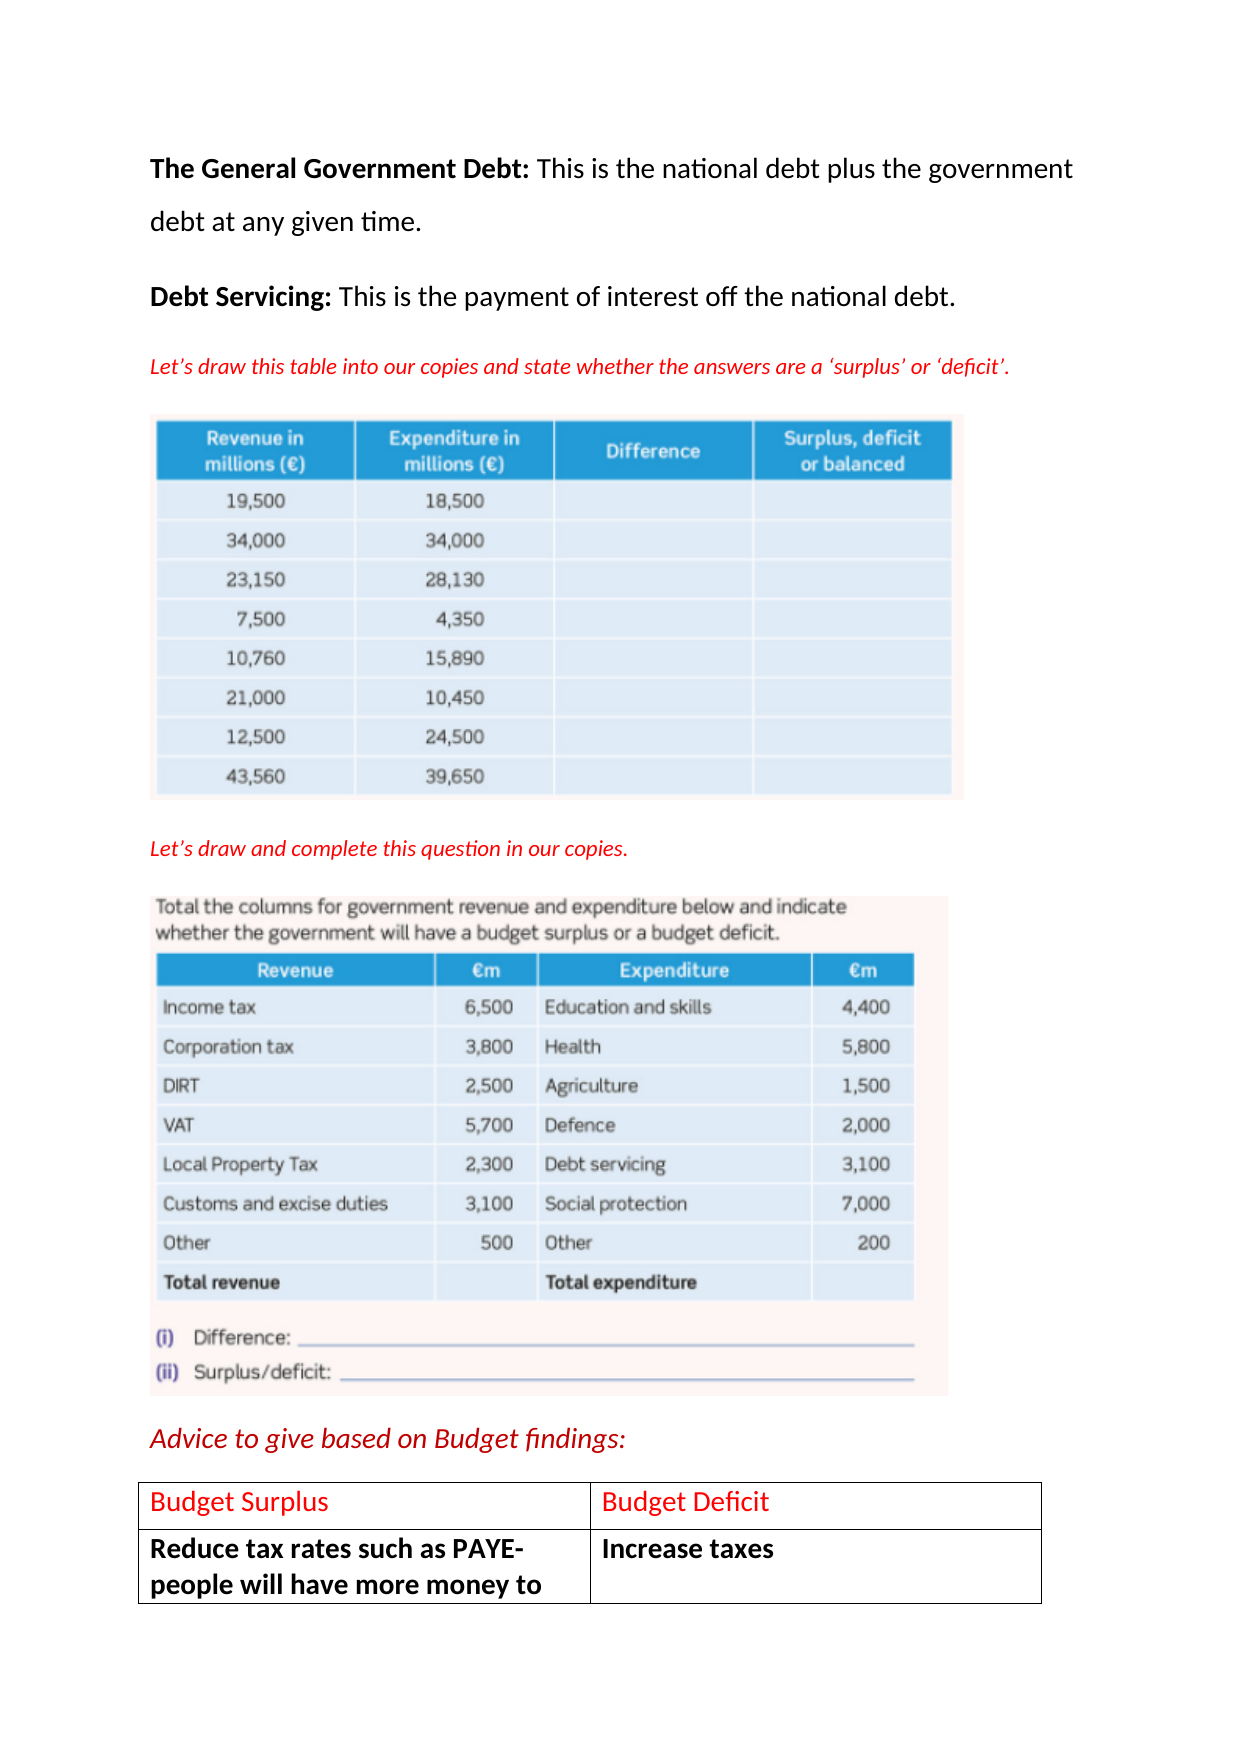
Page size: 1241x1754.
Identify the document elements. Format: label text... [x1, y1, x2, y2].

text Let’s draw and complete this question in our copies. [150, 834, 1090, 862]
table_header Budget Surplus [139, 1483, 590, 1529]
picture [150, 896, 949, 1396]
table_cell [139, 1530, 590, 1603]
text Debt Servicing: This is the payment of interest off the national debt. [150, 278, 1090, 313]
text Let’s draw this table into our copies and state whether the answers are a ‘surplus’ or ‘deficit’. [150, 352, 1090, 380]
text The General Government Debt: This is the national debt plus the government debt at any given time. [150, 150, 1090, 239]
picture [150, 414, 964, 800]
table_header Budget Deficit [591, 1483, 1041, 1529]
table_cell Increase taxes [591, 1530, 1041, 1603]
text Advice to give based on Budget findings: [150, 1420, 1090, 1456]
